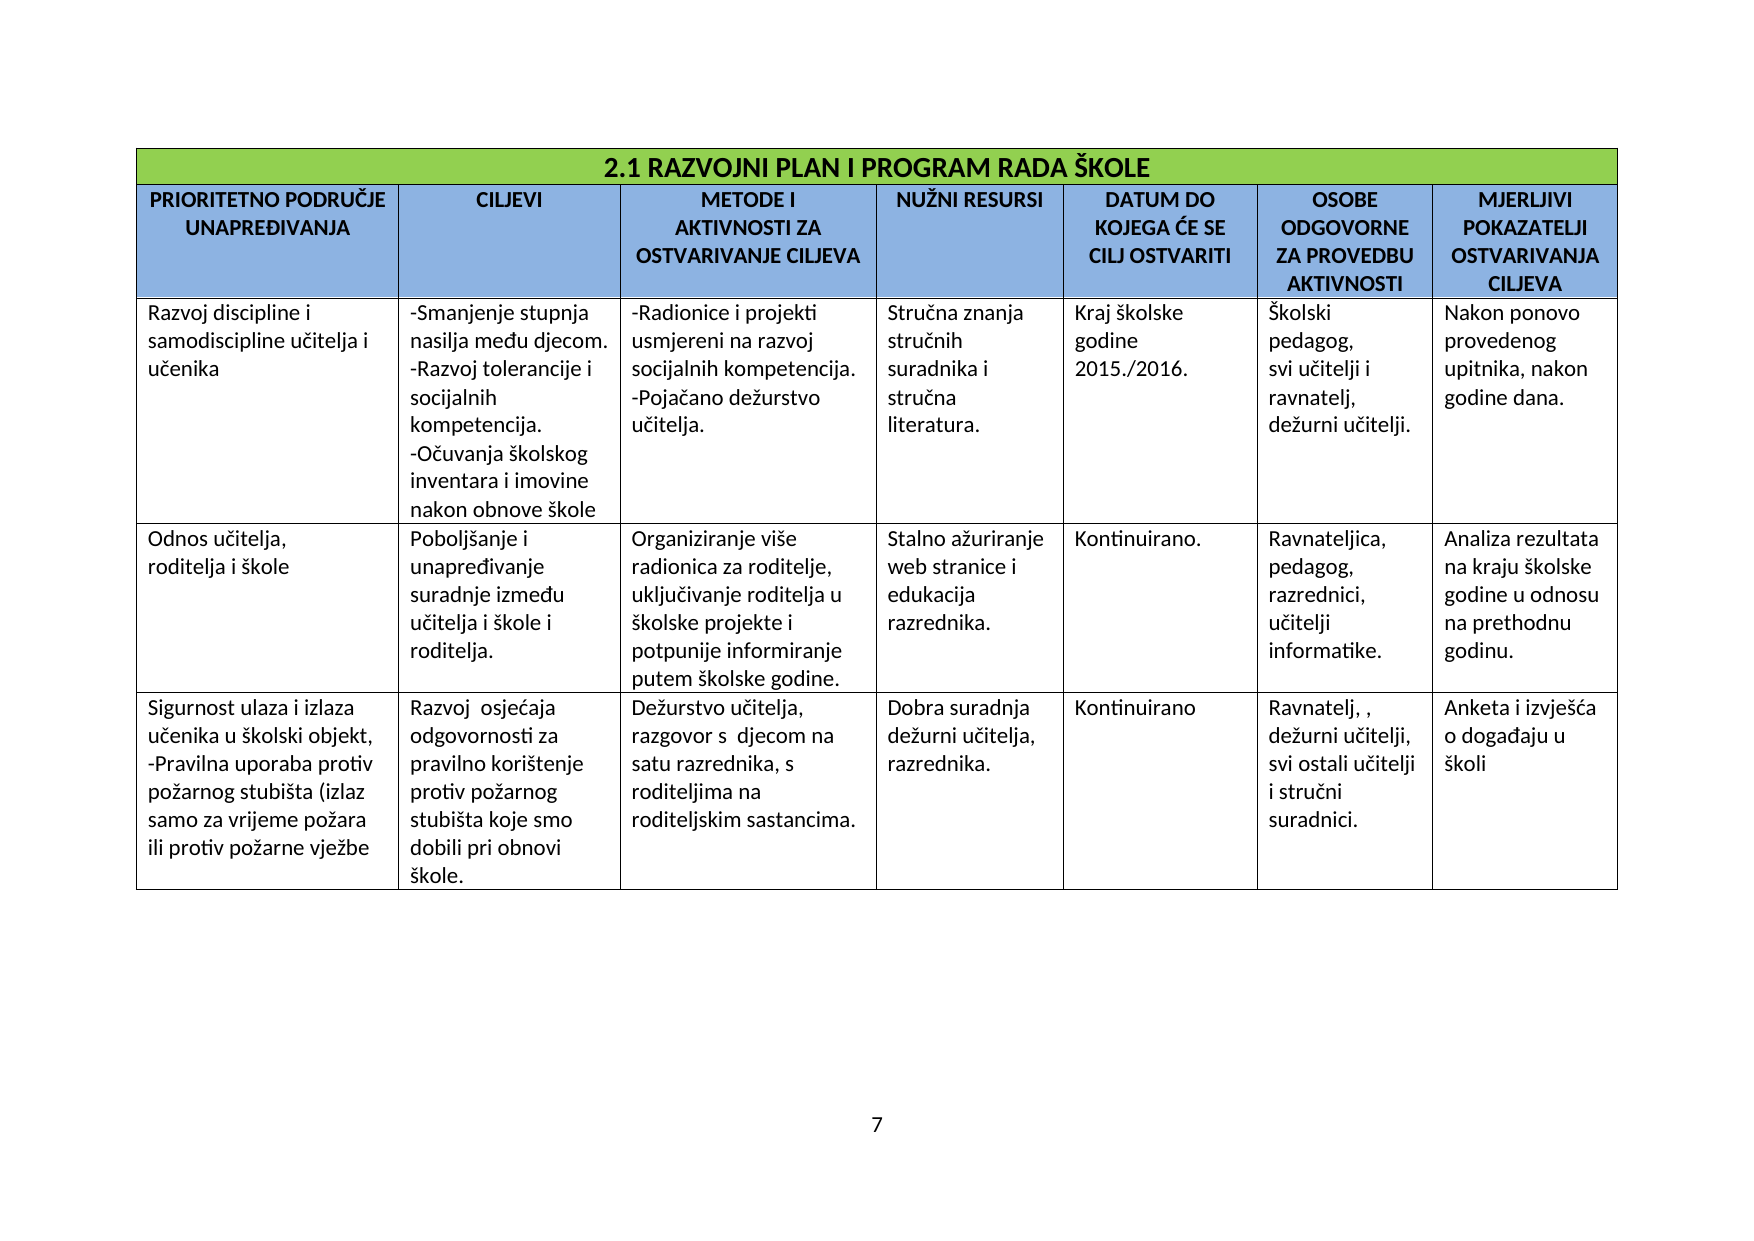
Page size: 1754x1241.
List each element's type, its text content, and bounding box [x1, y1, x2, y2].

table_cell PRIORITETNO PODRUČJE UNAPREĐIVANJA [137, 185, 398, 297]
table_cell Dežurstvo učitelja, razgovor s djecom na satu razrednika, s roditeljima na roditeljskim sastancima. [621, 693, 876, 889]
table_cell -Smanjenje stupnja nasilja među djecom. -Razvoj tolerancije i socijalnih kompetencija. -Očuvanja školskog inventara i imovine nakon obnove škole [399, 299, 620, 523]
table_cell Razvoj osjećaja odgovornosti za pravilno korištenje protiv požarnog stubišta koje smo dobili pri obnovi škole. [399, 693, 620, 889]
table_cell Anketa i izvješća o događaju u školi [1433, 693, 1617, 889]
table_cell Nakon ponovo provedenog upitnika, nakon godine dana. [1433, 299, 1617, 523]
table_cell OSOBE ODGOVORNE ZA PROVEDBU AKTIVNOSTI [1258, 185, 1432, 297]
table_cell Ravnateljica, pedagog, razrednici, učitelji informatike. [1258, 524, 1432, 692]
table_cell Sigurnost ulaza i izlaza učenika u školski objekt, -Pravilna uporaba protiv požarnog stubišta (izlaz samo za vrijeme požara ili protiv požarne vježbe [137, 693, 398, 889]
table_cell Stručna znanja stručnih suradnika i stručna literatura. [877, 299, 1063, 523]
table_cell -Radionice i projekti usmjereni na razvoj socijalnih kompetencija. -Pojačano dežurstvo učitelja. [621, 299, 876, 523]
table_cell Stalno ažuriranje web stranice i edukacija razrednika. [877, 524, 1063, 692]
table_cell CILJEVI [399, 185, 620, 297]
table_cell Odnos učitelja, roditelja i škole [137, 524, 398, 692]
table_cell Kontinuirano [1064, 693, 1257, 889]
table_cell Organiziranje više radionica za roditelje, uključivanje roditelja u školske projekte i potpunije informiranje putem školske godine. [621, 524, 876, 692]
table_cell MJERLJIVI POKAZATELJI OSTVARIVANJA CILJEVA [1433, 185, 1617, 297]
table_cell Razvoj discipline i samodiscipline učitelja i učenika [137, 299, 398, 523]
table_cell Poboljšanje i unapređivanje suradnje između učitelja i škole i roditelja. [399, 524, 620, 692]
table_cell Dobra suradnja dežurni učitelja, razrednika. [877, 693, 1063, 889]
table_cell Školski pedagog, svi učitelji i ravnatelj, dežurni učitelji. [1258, 299, 1432, 523]
table_header 2.1 RAZVOJNI PLAN I PROGRAM RADA ŠKOLE [137, 149, 1617, 184]
table_cell Kontinuirano. [1064, 524, 1257, 692]
table_cell Analiza rezultata na kraju školske godine u odnosu na prethodnu godinu. [1433, 524, 1617, 692]
table_cell Kraj školske godine 2015./2016. [1064, 299, 1257, 523]
table_cell NUŽNI RESURSI [877, 185, 1063, 297]
table_cell METODE I AKTIVNOSTI ZA OSTVARIVANJE CILJEVA [621, 185, 876, 297]
table_cell DATUM DO KOJEGA ĆE SE CILJ OSTVARITI [1064, 185, 1257, 297]
table_cell Ravnatelj, , dežurni učitelji, svi ostali učitelji i stručni suradnici. [1258, 693, 1432, 889]
